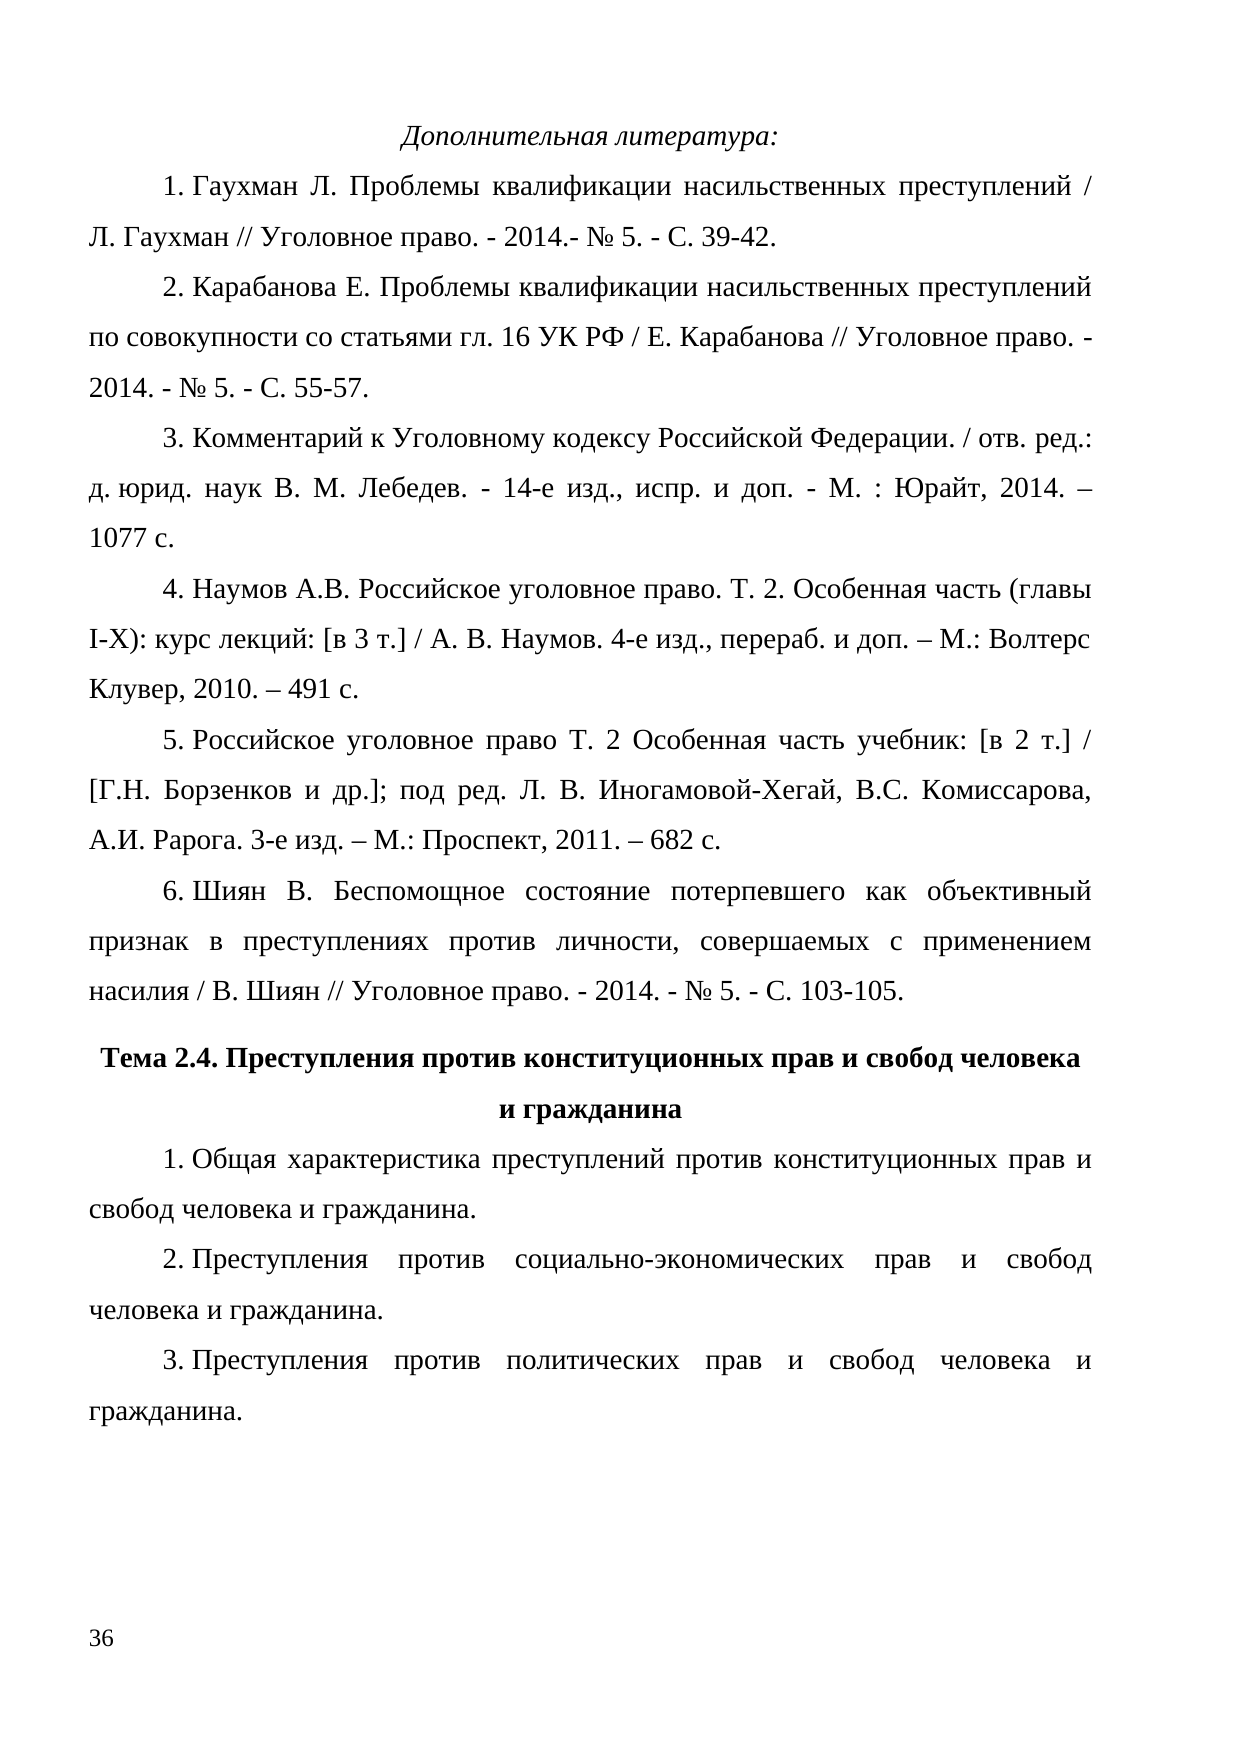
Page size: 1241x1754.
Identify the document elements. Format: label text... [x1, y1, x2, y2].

text 3. Преступления против политических прав и свобод человека и гражданина. [89, 1342, 1092, 1426]
text Тема 2.4. Преступления против конституционных прав и свобод человека и гражданина [89, 1040, 1092, 1124]
list Наумов А.В. Российское уголовное право. Т. 2. Особенная часть (главы I-Х): курс лекций: [в 3 т.] / А. В. Наумов. 4-е изд., перераб. и доп. – М.: Волтерс Клувер, 2010. – 491 с. [89, 571, 1092, 705]
text Дополнительная литература: [89, 118, 1092, 152]
list Шиян В. Беспомощное состояние потерпевшего как объективный признак в преступлениях против личности, совершаемых с применением насилия / В. Шиян // Уголовное право. - 2014. - № 5. - С. 103-105. [89, 873, 1092, 1007]
list Карабанова Е. Проблемы квалификации насильственных преступлений по совокупности со статьями гл. 16 УК РФ / Е. Карабанова // Уголовное право. - 2014. - № 5. - С. 55-57. [89, 269, 1092, 403]
text 2. Преступления против социально-экономических прав и свобод человека и гражданина. [89, 1242, 1092, 1326]
list Российское уголовное право Т. 2 Особенная часть учебник: [в 2 т.] / [Г.Н. Борзенков и др.]; под ред. Л. В. Иногамовой-Хегай, В.С. Комиссарова, А.И. Рарога. 3-е изд. – М.: Проспект, 2011. – 682 с. [89, 722, 1092, 856]
list Гаухман Л. Проблемы квалификации насильственных преступлений / Л. Гаухман // Уголовное право. - 2014.- № 5. - С. 39-42. [89, 168, 1092, 252]
list Комментарий к Уголовному кодексу Российской Федерации. / отв. ред.: д. юрид. наук В. М. Лебедев. - 14-е изд., испр. и доп. - М. : Юрайт, 2014. – 1077 с. [89, 420, 1092, 554]
text 1. Общая характеристика преступлений против конституционных прав и свобод человека и гражданина. [89, 1141, 1092, 1225]
